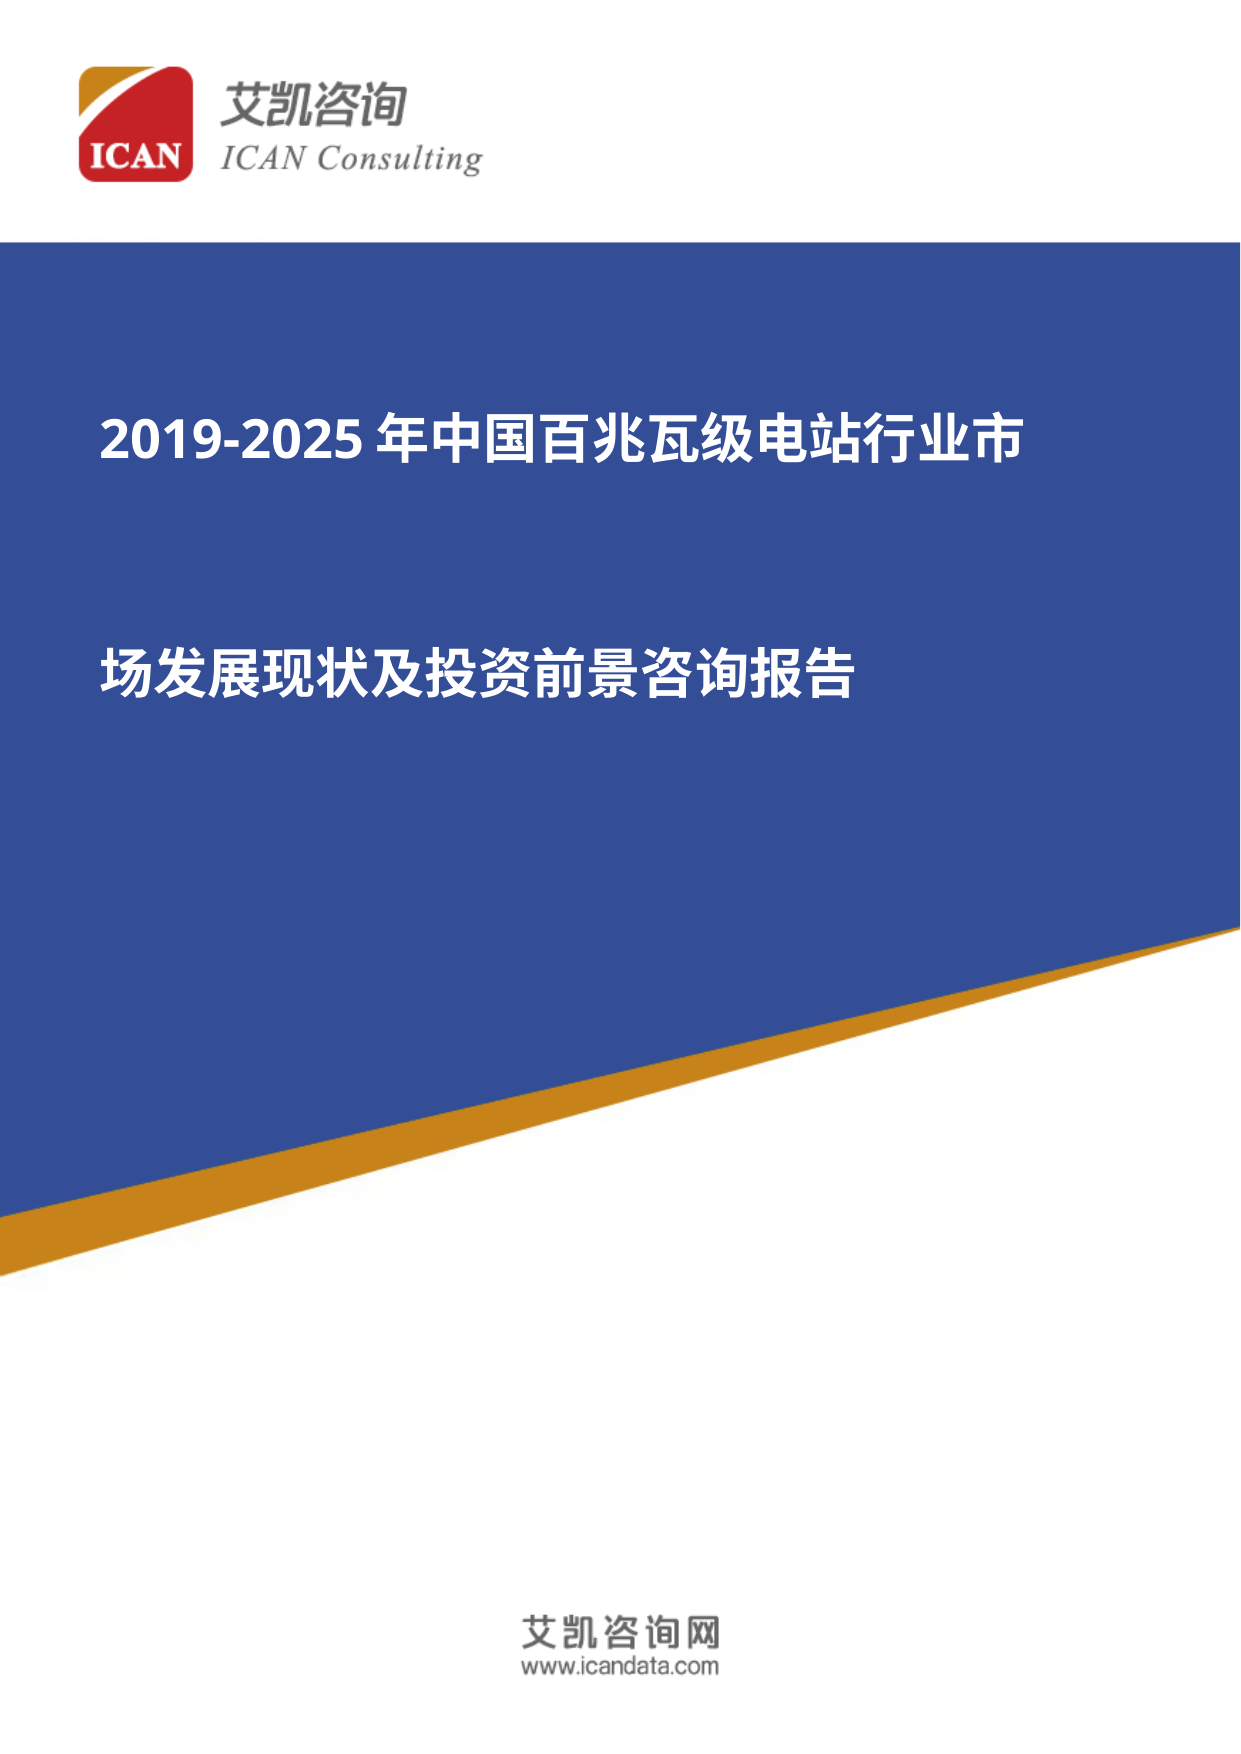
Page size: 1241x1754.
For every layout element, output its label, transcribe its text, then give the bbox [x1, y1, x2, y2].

subtitle 2019-2025年中国百兆瓦级电站行业市场发展现状及投资前景咨询报告 [99, 386, 1053, 718]
picture [0, 5, 1241, 1754]
